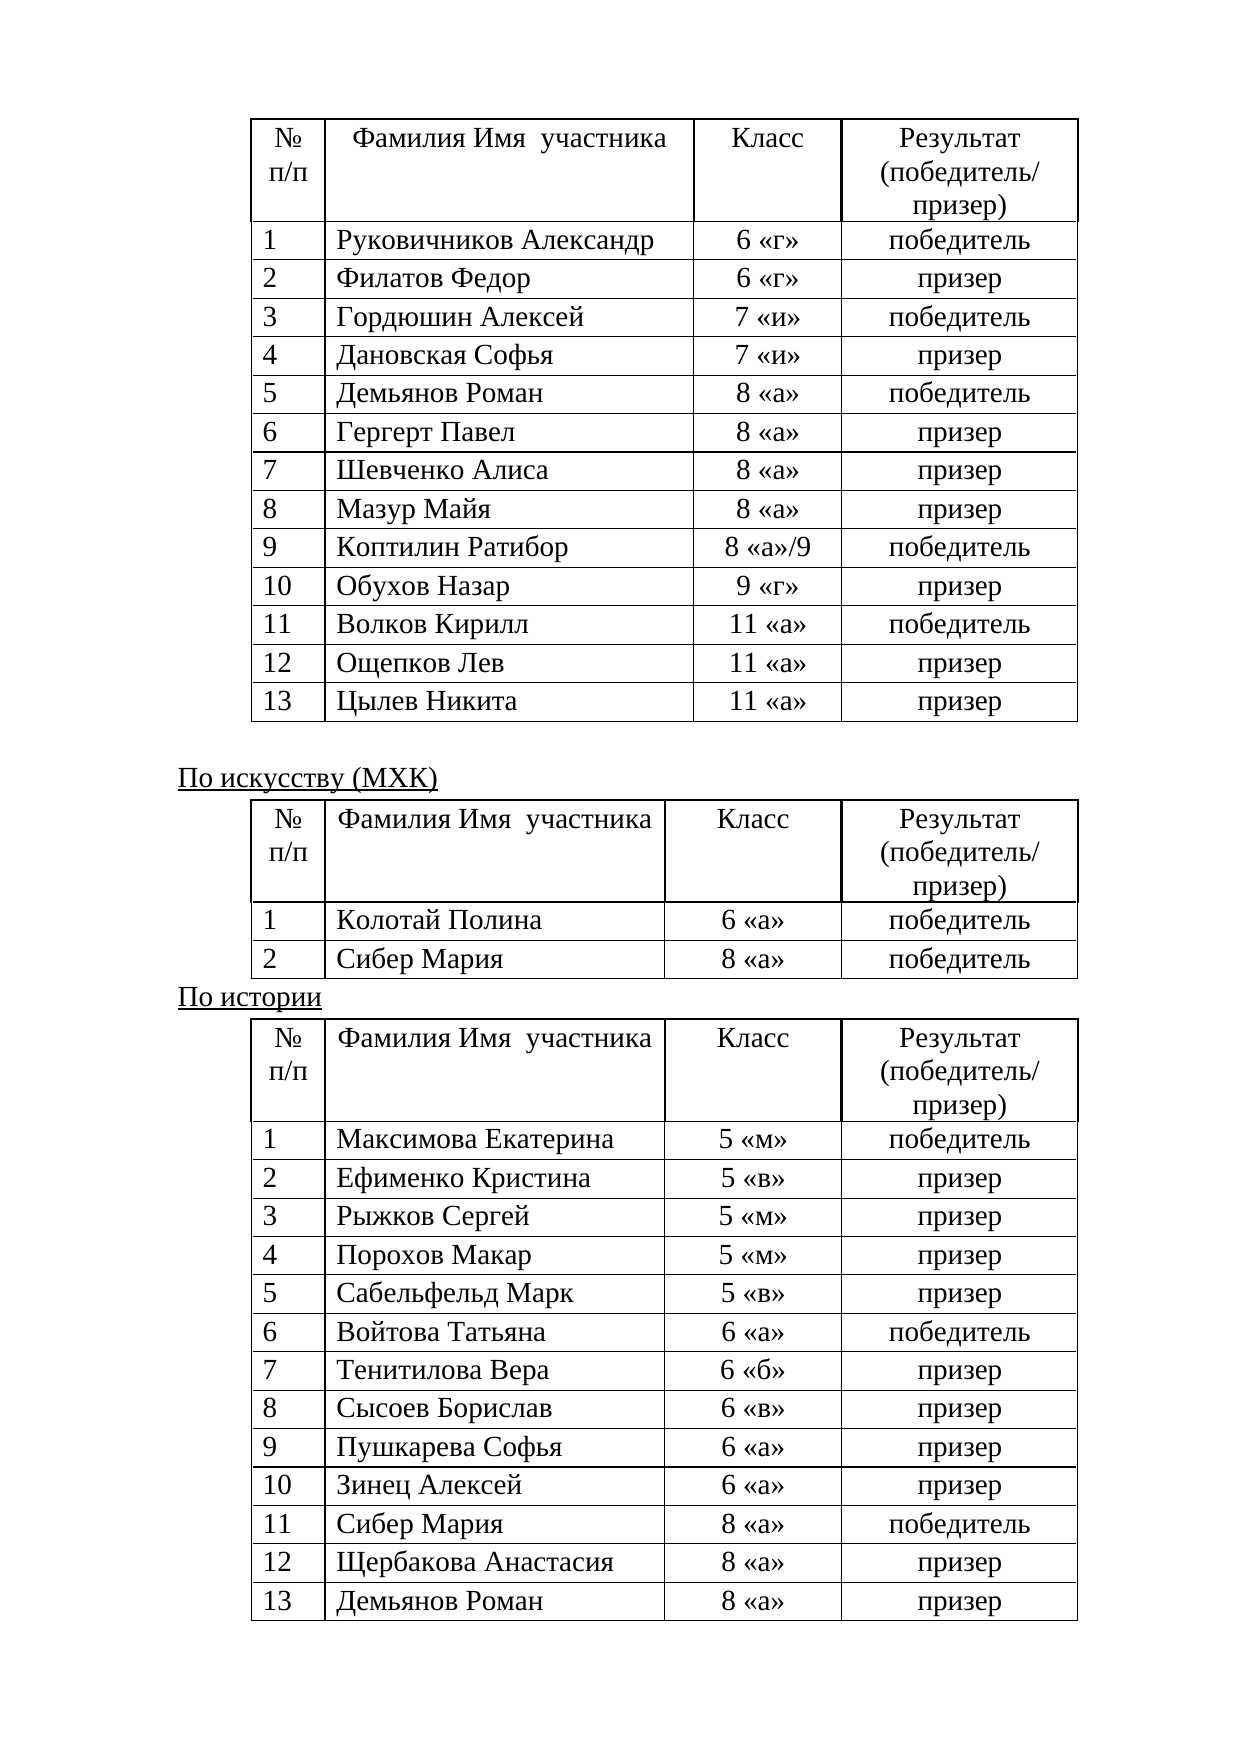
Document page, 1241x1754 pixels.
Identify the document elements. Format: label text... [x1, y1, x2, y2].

table_cell 6 [252, 414, 324, 451]
table_cell 8 «а» [665, 1506, 841, 1543]
table_cell 6 «а» [665, 1429, 841, 1466]
table_cell 7 [252, 1352, 324, 1389]
table_cell 5 [252, 376, 324, 413]
table_cell 8 «а» [694, 376, 841, 413]
table_cell Ефименко Кристина [326, 1160, 664, 1197]
table_cell Сибер Мария [326, 941, 664, 978]
table_cell 3 [252, 299, 324, 336]
table_cell призер [842, 1274, 1077, 1313]
table_cell Мазур Майя [326, 491, 693, 528]
table_cell 6 «в» [665, 1391, 841, 1428]
table_cell Рыжков Сергей [326, 1199, 664, 1236]
table_cell Дановская Софья [326, 337, 693, 374]
table_cell 12 [252, 645, 324, 682]
table_cell победитель [842, 298, 1077, 336]
table_header Класс [666, 801, 840, 901]
table_cell призер [842, 567, 1077, 605]
table_header Фамилия Имя участника [326, 120, 693, 221]
table_cell 8 «а» [665, 1583, 841, 1620]
table_cell Ощепков Лев [326, 645, 693, 682]
table_cell Коптилин Ратибор [326, 529, 693, 567]
table_cell Шевченко Алиса [326, 453, 693, 490]
table_cell 6 [252, 1314, 324, 1351]
table_cell победитель [842, 221, 1077, 259]
table_cell 5 «в» [665, 1275, 841, 1313]
table_cell 6 «г» [694, 260, 841, 298]
table_cell 1 [252, 222, 324, 259]
table_cell 5 «м» [665, 1237, 841, 1274]
table_cell Порохов Макар [326, 1237, 664, 1274]
table_header Класс [695, 120, 840, 221]
table_cell 8 «а» [665, 941, 841, 978]
table_cell 8 [252, 1391, 324, 1428]
table_cell Сабельфельд Марк [326, 1275, 664, 1313]
table_cell призер [842, 1390, 1077, 1428]
table_cell победитель [842, 1121, 1077, 1159]
table_cell 6 «г» [694, 222, 841, 259]
table_cell Тенитилова Вера [326, 1352, 664, 1389]
table_cell призер [842, 1543, 1077, 1582]
table_cell призер [842, 490, 1077, 528]
table_header Результат (победитель/ призер) [843, 120, 1077, 221]
table_cell призер [842, 1236, 1077, 1274]
table_cell 9 [252, 1429, 324, 1466]
table_cell 8 «а» [694, 414, 841, 451]
table_cell Демьянов Роман [326, 376, 693, 413]
table_cell 6 «б» [665, 1352, 841, 1389]
table_cell 5 [252, 1275, 324, 1313]
table_cell 10 [252, 568, 324, 605]
table_cell 6 «а» [665, 1468, 841, 1505]
table_cell Цылев Никита [326, 683, 693, 721]
table_cell призер [842, 1466, 1077, 1505]
table_cell призер [842, 1582, 1077, 1620]
table_cell Пушкарева Софья [326, 1429, 664, 1466]
table_cell 12 [252, 1544, 324, 1582]
table_cell 11 [252, 606, 324, 644]
table_cell Сибер Мария [326, 1506, 664, 1543]
table_cell призер [842, 682, 1077, 721]
table_cell призер [842, 1428, 1077, 1466]
table_cell 9 [252, 529, 324, 567]
table_header Результат (победитель/ призер) [843, 1020, 1077, 1121]
table_cell Колотай Полина [326, 903, 664, 940]
table_cell 8 «а»/9 [694, 529, 841, 567]
table_cell призер [842, 259, 1077, 298]
table_cell 7 [252, 452, 324, 490]
table_cell Зинец Алексей [326, 1468, 664, 1505]
table_header Фамилия Имя участника [326, 801, 664, 901]
table_cell победитель [842, 375, 1077, 413]
table_cell 5 «м» [665, 1199, 841, 1236]
table_cell 11 [252, 1506, 324, 1543]
table_cell Демьянов Роман [326, 1583, 664, 1620]
table_cell 7 «и» [694, 299, 841, 336]
table_cell победитель [842, 528, 1077, 567]
table_cell Гордюшин Алексей [326, 299, 693, 336]
table_cell Руковичников Александр [326, 222, 693, 259]
table_cell 8 «а» [694, 491, 841, 528]
table_cell Войтова Татьяна [326, 1314, 664, 1351]
table_cell 4 [252, 1237, 324, 1274]
table_cell победитель [842, 1505, 1077, 1543]
table_cell 4 [252, 337, 324, 374]
table_cell 13 [252, 683, 324, 721]
table_cell победитель [842, 940, 1077, 978]
table_cell 1 [252, 1122, 324, 1159]
text По истории [177, 979, 1152, 1013]
table_cell призер [842, 451, 1077, 490]
table_cell 11 «а» [694, 606, 841, 644]
table_cell 8 [252, 491, 324, 528]
table_cell Волков Кирилл [326, 606, 693, 644]
table_cell 8 «а» [665, 1544, 841, 1582]
table_cell 3 [252, 1199, 324, 1236]
table_cell 11 «а» [694, 645, 841, 682]
table_header № п/п [252, 1020, 324, 1121]
table_cell 6 «а» [665, 903, 841, 940]
table_cell Щербакова Анастасия [326, 1544, 664, 1582]
table_cell 11 «а» [694, 683, 841, 721]
table_header Результат (победитель/ призер) [843, 801, 1077, 901]
table_cell призер [842, 1351, 1077, 1389]
table_cell призер [842, 336, 1077, 374]
table_cell 9 «г» [694, 568, 841, 605]
table_cell Обухов Назар [326, 568, 693, 605]
text По искусству (МХК) [177, 760, 1152, 794]
table_cell Филатов Федор [326, 260, 693, 298]
table_cell 2 [252, 260, 324, 298]
table_header Фамилия Имя участника [326, 1020, 664, 1121]
table_cell призер [842, 1198, 1077, 1236]
table_cell Сысоев Борислав [326, 1391, 664, 1428]
table_cell 1 [252, 902, 324, 940]
table_cell 10 [252, 1467, 324, 1505]
table_cell победитель [842, 1313, 1077, 1351]
table_cell призер [842, 644, 1077, 682]
table_cell 2 [252, 1160, 324, 1197]
table_cell призер [842, 413, 1077, 451]
table_cell Максимова Екатерина [326, 1122, 664, 1159]
table_cell 8 «а» [694, 453, 841, 490]
table_cell 7 «и» [694, 337, 841, 374]
table_cell 13 [252, 1583, 324, 1620]
table_header № п/п [252, 801, 324, 901]
table_header № п/п [252, 120, 324, 221]
table_cell Гергерт Павел [326, 414, 693, 451]
table_cell 6 «а» [665, 1314, 841, 1351]
table_cell победитель [842, 901, 1077, 940]
table_cell победитель [842, 605, 1077, 644]
table_cell призер [842, 1159, 1077, 1197]
table_cell 2 [252, 941, 324, 978]
table_cell 5 «м» [665, 1122, 841, 1159]
table_cell 5 «в» [665, 1160, 841, 1197]
table_header Класс [666, 1020, 840, 1121]
